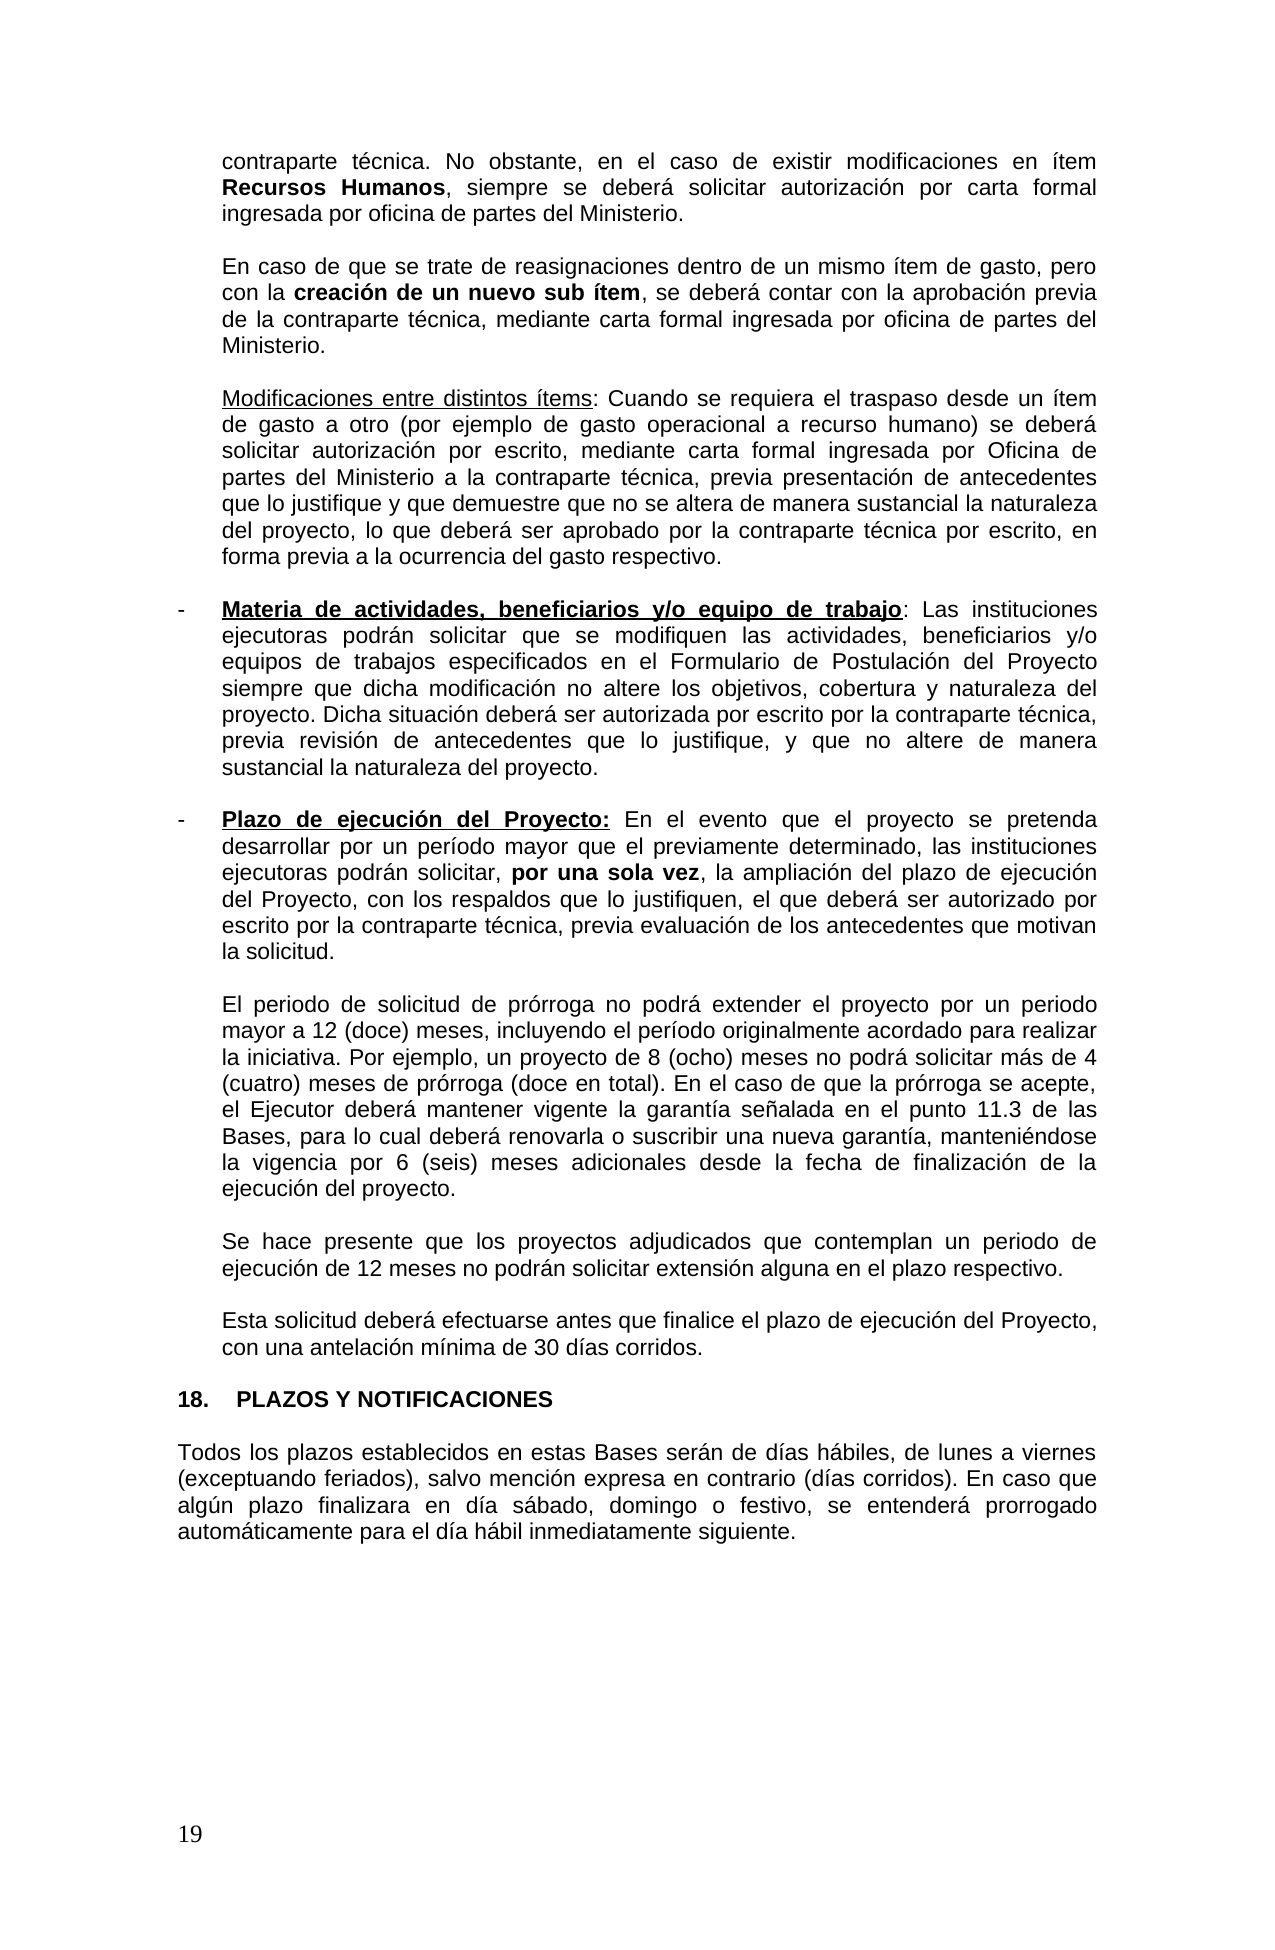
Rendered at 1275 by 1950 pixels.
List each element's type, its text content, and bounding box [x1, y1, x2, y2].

text Esta solicitud deberá efectuarse antes que finalice el plazo de ejecución del Proyecto, con una antelación mínima de 30 días corridos. [222, 1307, 1098, 1360]
text Se hace presente que los proyectos adjudicados que contemplan un periodo de ejecución de 12 meses no podrán solicitar extensión alguna en el plazo respectivo. [222, 1228, 1098, 1281]
text El periodo de solicitud de prórroga no podrá extender el proyecto por un periodo mayor a 12 (doce) meses, incluyendo el período originalmente acordado para realizar la iniciativa. Por ejemplo, un proyecto de 8 (ocho) meses no podrá solicitar más de 4 (cuatro) meses de prórroga (doce en total). En el caso de que la prórroga se acepte, el Ejecutor deberá mantener vigente la garantía señalada en el punto 11.3 de las Bases, para lo cual deberá renovarla o suscribir una nueva garantía, manteniéndose la vigencia por 6 (seis) meses adicionales desde la fecha de finalización de la ejecución del proyecto. [222, 991, 1098, 1202]
text Todos los plazos establecidos en estas Bases serán de días hábiles, de lunes a viernes (exceptuando feriados), salvo mención expresa en contrario (días corridos). En caso que algún plazo finalizara en día sábado, domingo o festivo, se entenderá prorrogado automáticamente para el día hábil inmediatamente siguiente. [177, 1439, 1098, 1544]
text En caso de que se trate de reasignaciones dentro de un mismo ítem de gasto, pero con la creación de un nuevo sub ítem, se deberá contar con la aprobación previa de la contraparte técnica, mediante carta formal ingresada por oficina de partes del Ministerio. [222, 253, 1098, 358]
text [222, 148, 1098, 227]
list Materia de actividades, beneficiarios y/o equipo de trabajo: Las instituciones ejecutoras podrán solicitar que se modifiquen las actividades, beneficiarios y/o equipos de trabajos especificados en el Formulario de Postulación del Proyecto siempre que dicha modificación no altere los objetivos, cobertura y naturaleza del proyecto. Dicha situación deberá ser autorizada por escrito por la contraparte técnica, previa revisión de antecedentes que lo justifique, y que no altere de manera sustancial la naturaleza del proyecto. [177, 596, 1098, 780]
list Plazo de ejecución del Proyecto: En el evento que el proyecto se pretenda desarrollar por un período mayor que el previamente determinado, las instituciones ejecutoras podrán solicitar, por una sola vez, la ampliación del plazo de ejecución del Proyecto, con los respaldos que lo justifiquen, el que deberá ser autorizado por escrito por la contraparte técnica, previa evaluación de los antecedentes que motivan la solicitud. [177, 806, 1098, 964]
list PLAZOS Y NOTIFICACIONES [177, 1386, 1098, 1413]
text Modificaciones entre distintos ítems: Cuando se requiera el traspaso desde un ítem de gasto a otro (por ejemplo de gasto operacional a recurso humano) se deberá solicitar autorización por escrito, mediante carta formal ingresada por Oficina de partes del Ministerio a la contraparte técnica, previa presentación de antecedentes que lo justifique y que demuestre que no se altera de manera sustancial la naturaleza del proyecto, lo que deberá ser aprobado por la contraparte técnica por escrito, en forma previa a la ocurrencia del gasto respectivo. [222, 385, 1098, 569]
